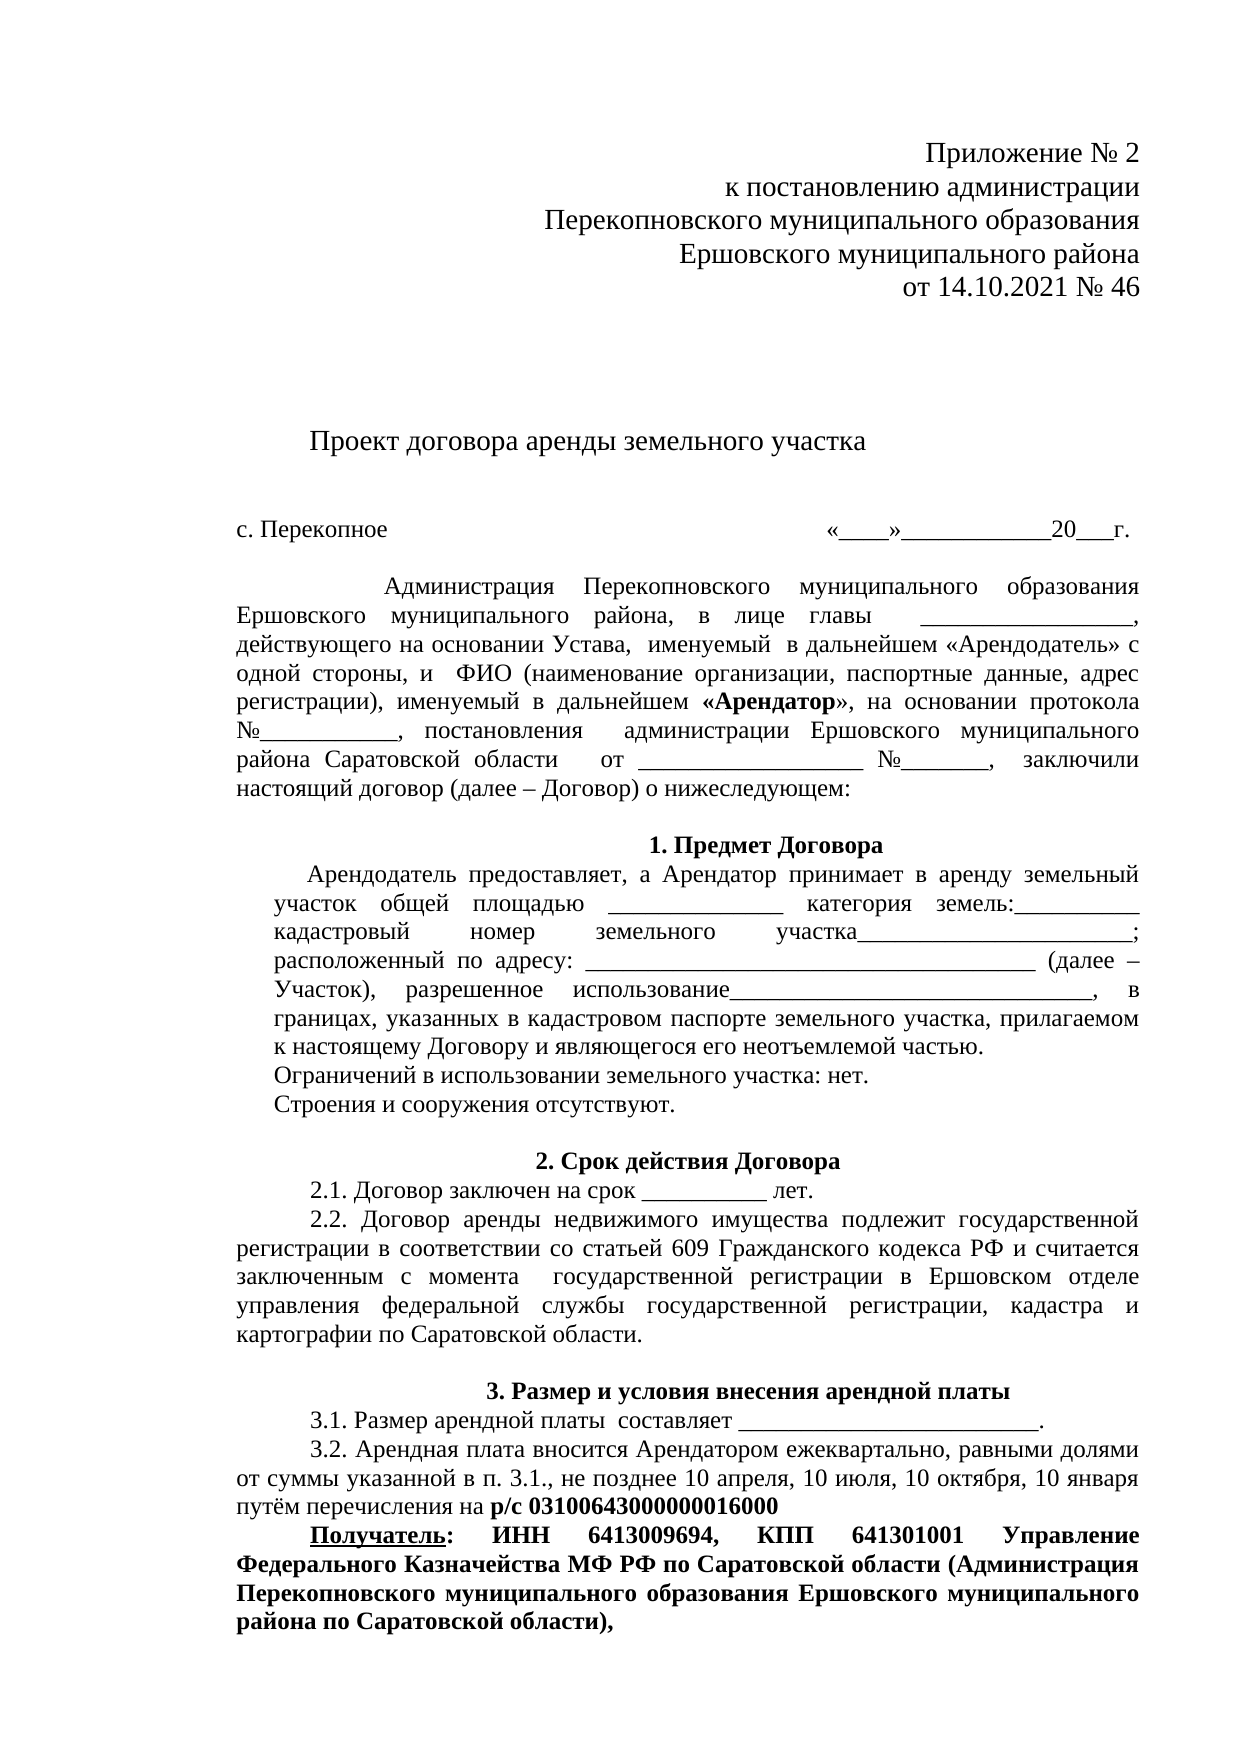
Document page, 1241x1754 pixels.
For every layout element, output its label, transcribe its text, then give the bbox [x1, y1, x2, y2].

text от 14.10.2021 № 46 [236, 269, 1140, 303]
text 2.1. Договор заключен на срок __________ лет. [236, 1175, 1140, 1204]
text 1. Предмет Договора [236, 830, 1140, 859]
text к постановлению администрации Перекопновского муниципального образования [236, 169, 1140, 236]
text с. Перекопное «____»____________20___г. [236, 514, 1140, 543]
text 3.2. Арендная плата вносится Арендатором ежеквартально, равными долями от суммы указанной в п. 3.1., не позднее 10 апреля, 10 июля, 10 октября, 10 января путём перечисления на р/с 03100643000000016000 [236, 1434, 1140, 1520]
text 3.1. Размер арендной платы составляет ________________________. [236, 1405, 1140, 1434]
text Администрация Перекопновского муниципального образования Ершовского муниципального района, в лице главы _________________, действующего на основании Устава, именуемый в дальнейшем «Арендодатель» с одной стороны, и ФИО (наименование организации, паспортные данные, адрес регистрации), именуемый в дальнейшем «Арендатор», на основании протокола №___________, постановления администрации Ершовского муниципального района Саратовской области от __________________ №_______, заключили настоящий договор (далее – Договор) о нижеследующем: [236, 571, 1140, 801]
text 2. Срок действия Договора [236, 1146, 1140, 1175]
text Строения и сооружения отсутствуют. [274, 1089, 1140, 1118]
text 2.2. Договор аренды недвижимого имущества подлежит государственной регистрации в соответствии со статьей 609 Гражданского кодекса РФ и считается заключенным с момента государственной регистрации в Ершовском отделе управления федеральной службы государственной регистрации, кадастра и картографии по Саратовской области. [236, 1204, 1140, 1348]
text Проект договора аренды земельного участка [236, 423, 1140, 456]
text Ограничений в использовании земельного участка: нет. [274, 1060, 1140, 1089]
text Ершовского муниципального района [236, 236, 1140, 269]
text 3. Размер и условия внесения арендной платы [236, 1376, 1140, 1405]
text Получатель: ИНН 6413009694, КПП 641301001 Управление Федерального Казначейства МФ РФ по Саратовской области (Администрация Перекопновского муниципального образования Ершовского муниципального района по Саратовской области), [236, 1520, 1140, 1635]
text Приложение № 2 [236, 135, 1140, 169]
list Арендодатель предоставляет, а Арендатор принимает в аренду земельный участок общей площадью ______________ категория земель:__________ кадастровый номер земельного участка______________________; расположенный по адресу: ____________________________________ (далее – Участок), разрешенное использование_____________________________, в границах, указанных в кадастровом паспорте земельного участка, прилагаемом к настоящему Договору и являющегося его неотъемлемой частью. [236, 859, 1140, 1060]
